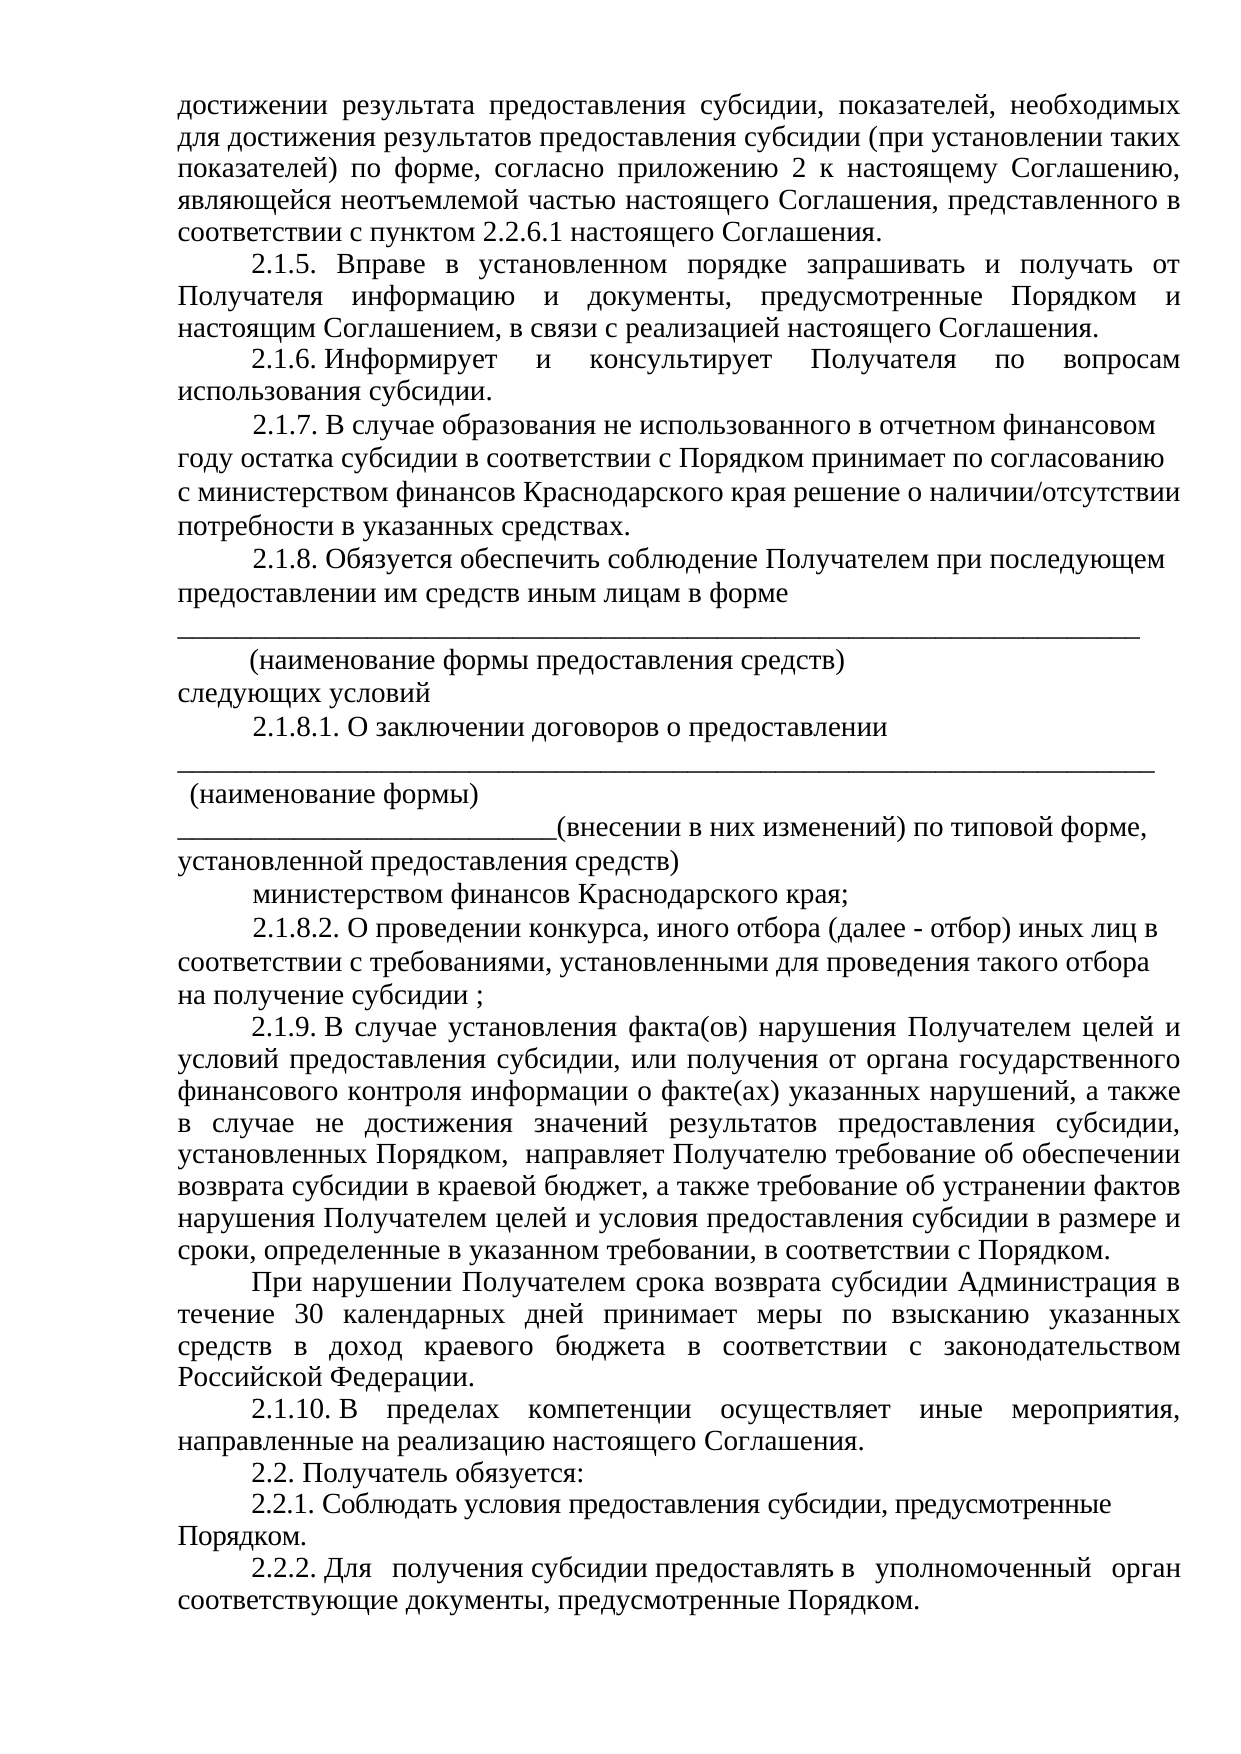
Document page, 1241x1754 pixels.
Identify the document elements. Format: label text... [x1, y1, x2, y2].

text (наименование формы) [177, 776, 1181, 809]
text 2.1.8.2. О проведении конкурса, иного отбора (далее - отбор) иных лиц в соответствии с требованиями, установленными для проведения такого отбора на получение субсидии ; [177, 910, 1181, 1011]
text Порядком. [177, 1520, 1181, 1552]
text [177, 89, 1181, 248]
text 2.2.1. Соблюдать условия предоставления субсидии, предусмотренные [177, 1488, 1181, 1520]
text 2.1.9. В случае установления факта(ов) нарушения Получателем целей и условий предоставления субсидии, или получения от органа государственного финансового контроля информации о факте(ах) указанных нарушений, а также в случае не достижения значений результатов предоставления субсидии, установленных Порядком, направляет Получателю требование об обеспечении возврата субсидии в краевой бюджет, а также требование об устранении фактов нарушения Получателем целей и условия предоставления субсидии в размере и сроки, определенные в указанном требовании, в соответствии с Порядком. [177, 1011, 1181, 1266]
text следующих условий [177, 675, 1181, 709]
text 2.1.10. В пределах компетенции осуществляет иные мероприятия, направленные на реализацию настоящего Соглашения. [177, 1393, 1181, 1457]
text __________________________(внесении в них изменений) по типовой форме, установленной предоставления средств) [177, 809, 1181, 877]
text 2.2. Получатель обязуется: [177, 1457, 1181, 1488]
text 2.1.8.1. О заключении договоров о предоставлении ___________________________________________________________________ [177, 709, 1181, 776]
text 2.2.2. Для получения субсидии предоставлять в уполномоченный орган соответствующие документы, предусмотренные Порядком. [177, 1552, 1181, 1616]
text 2.1.5. Вправе в установленном порядке запрашивать и получать от Получателя информацию и документы, предусмотренные Порядком и настоящим Соглашением, в связи с реализацией настоящего Соглашения. [177, 248, 1181, 343]
text 2.1.8. Обязуется обеспечить соблюдение Получателем при последующем предоставлении им средств иным лицам в форме __________________________________________________________________ [177, 541, 1181, 642]
text 2.1.6. Информирует и консультирует Получателя по вопросам использования субсидии. [177, 343, 1181, 407]
text (наименование формы предоставления средств) [177, 642, 1181, 675]
text министерством финансов Краснодарского края; [177, 877, 1181, 910]
text При нарушении Получателем срока возврата субсидии Администрация в течение 30 календарных дней принимает меры по взысканию указанных средств в доход краевого бюджета в соответствии с законодательством Российской Федерации. [177, 1266, 1181, 1393]
text 2.1.7. В случае образования не использованного в отчетном финансовом году остатка субсидии в соответствии с Порядком принимает по согласованию с министерством финансов Краснодарского края решение о наличии/отсутствии потребности в указанных средствах. [177, 407, 1181, 541]
